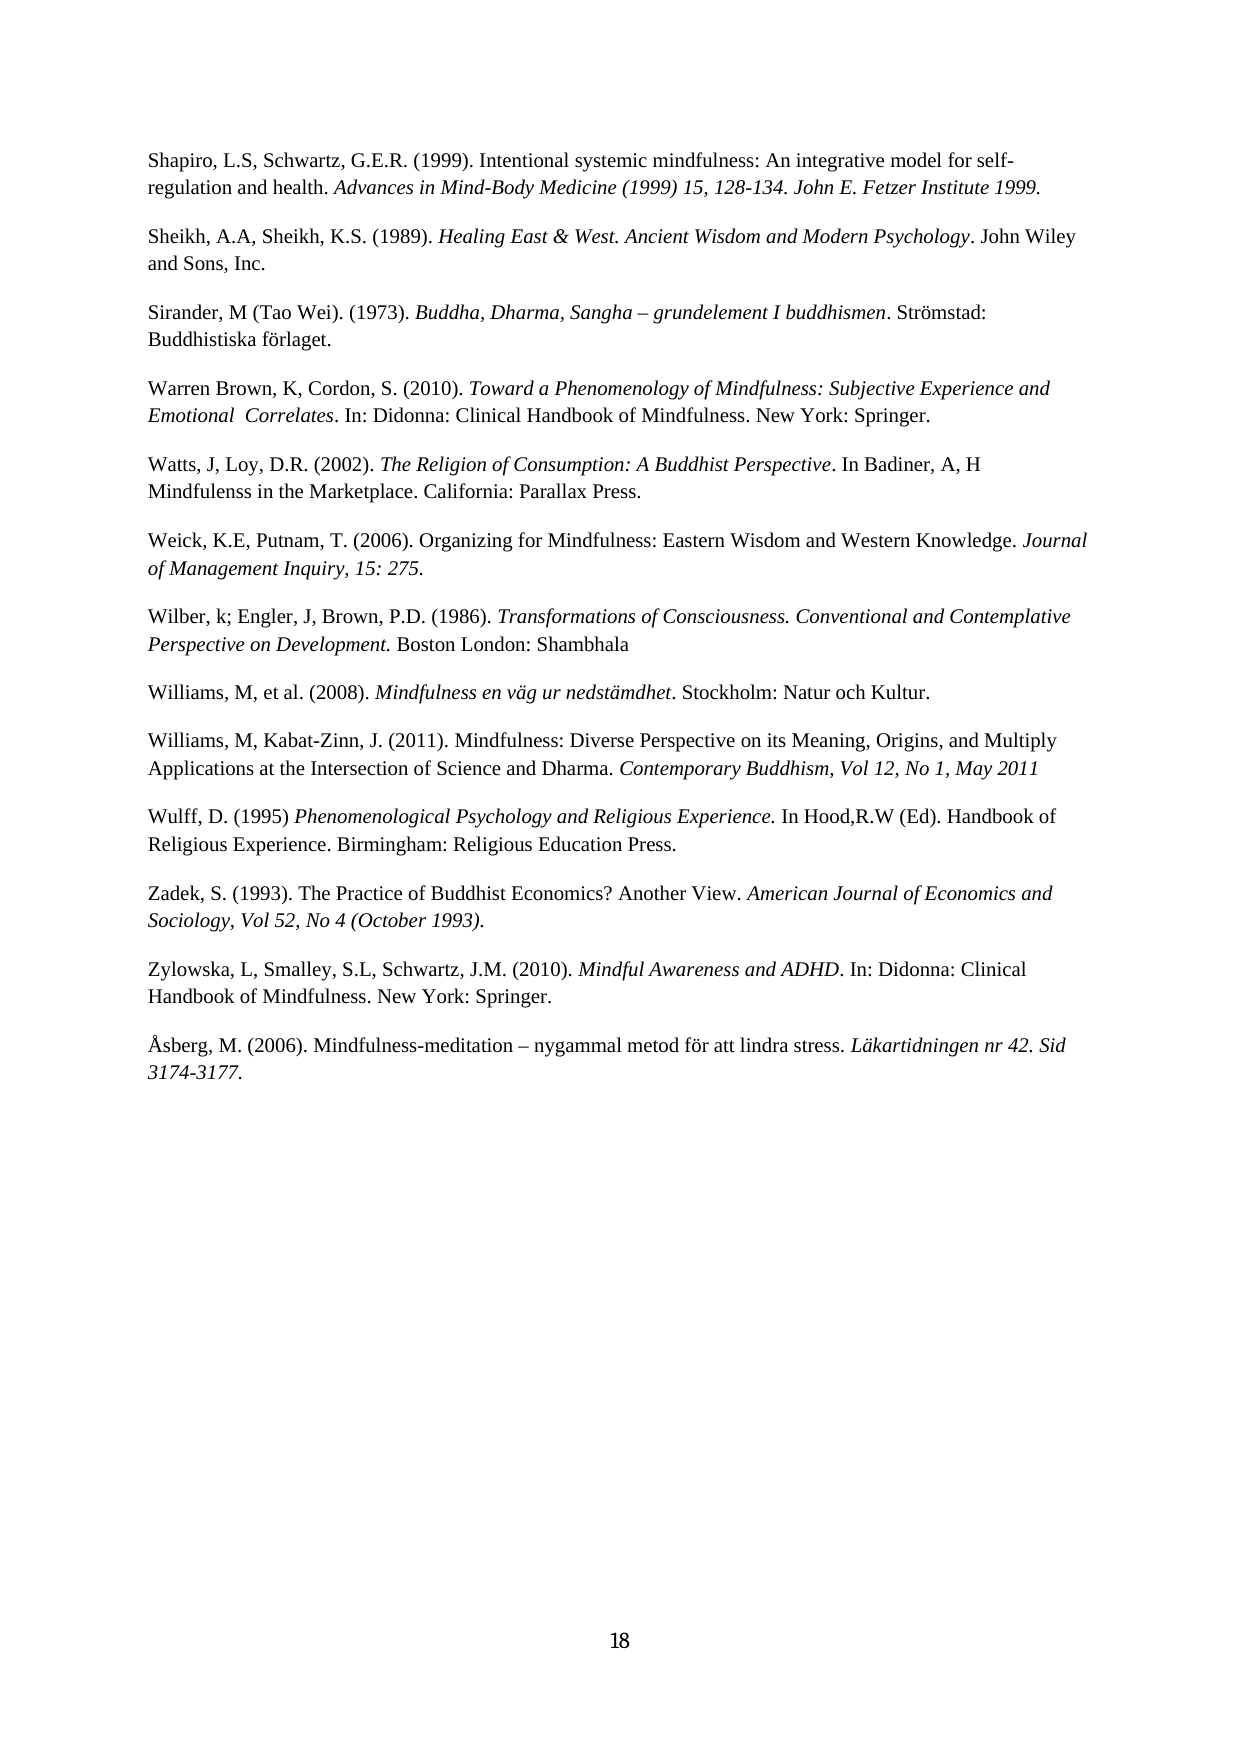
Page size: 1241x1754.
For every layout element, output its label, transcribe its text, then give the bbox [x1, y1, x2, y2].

text Wilber, k; Engler, J, Brown, P.D. (1986). Transformations of Consciousness. Conventional and Contemplative Perspective on Development. Boston London: Shambhala [148, 604, 1093, 656]
text Warren Brown, K, Cordon, S. (2010). Toward a Phenomenology of Mindfulness: Subjective Experience and Emotional Correlates. In: Didonna: Clinical Handbook of Mindfulness. New York: Springer. [148, 376, 1093, 427]
text Zadek, S. (1993). The Practice of Buddhist Economics? Another View. American Journal of Economics and Sociology, Vol 52, No 4 (October 1993). [148, 880, 1093, 932]
text Watts, J, Loy, D.R. (2002). The Religion of Consumption: A Buddhist Perspective. In Badiner, A, H Mindfulenss in the Marketplace. California: Parallax Press. [148, 452, 1093, 503]
text Shapiro, L.S, Schwartz, G.E.R. (1999). Intentional systemic mindfulness: An integrative model for self-regulation and health. Advances in Mind-Body Medicine (1999) 15, 128-134. John E. Fetzer Institute 1999. [148, 148, 1093, 199]
text Williams, M, Kabat-Zinn, J. (2011). Mindfulness: Diverse Perspective on its Meaning, Origins, and Multiply Applications at the Intersection of Science and Dharma. Contemporary Buddhism, Vol 12, No 1, May 2011 [148, 728, 1093, 780]
text Åsberg, M. (2006). Mindfulness-meditation – nygammal metod för att lindra stress. Läkartidningen nr 42. Sid 3174-3177. [148, 1032, 1093, 1084]
text Sirander, M (Tao Wei). (1973). Buddha, Dharma, Sangha – grundelement I buddhismen. Strömstad: Buddhistiska förlaget. [148, 300, 1093, 351]
text Weick, K.E, Putnam, T. (2006). Organizing for Mindfulness: Eastern Wisdom and Western Knowledge. Journal of Management Inquiry, 15: 275. [148, 528, 1093, 579]
text Sheikh, A.A, Sheikh, K.S. (1989). Healing East & West. Ancient Wisdom and Modern Psychology. John Wiley and Sons, Inc. [148, 224, 1093, 275]
text Zylowska, L, Smalley, S.L, Schwartz, J.M. (2010). Mindful Awareness and ADHD. In: Didonna: Clinical Handbook of Mindfulness. New York: Springer. [148, 956, 1093, 1008]
text Wulff, D. (1995) Phenomenological Psychology and Religious Experience. In Hood,R.W (Ed). Handbook of Religious Experience. Birmingham: Religious Education Press. [148, 804, 1093, 856]
text Williams, M, et al. (2008). Mindfulness en väg ur nedstämdhet. Stockholm: Natur och Kultur. [148, 680, 1093, 704]
